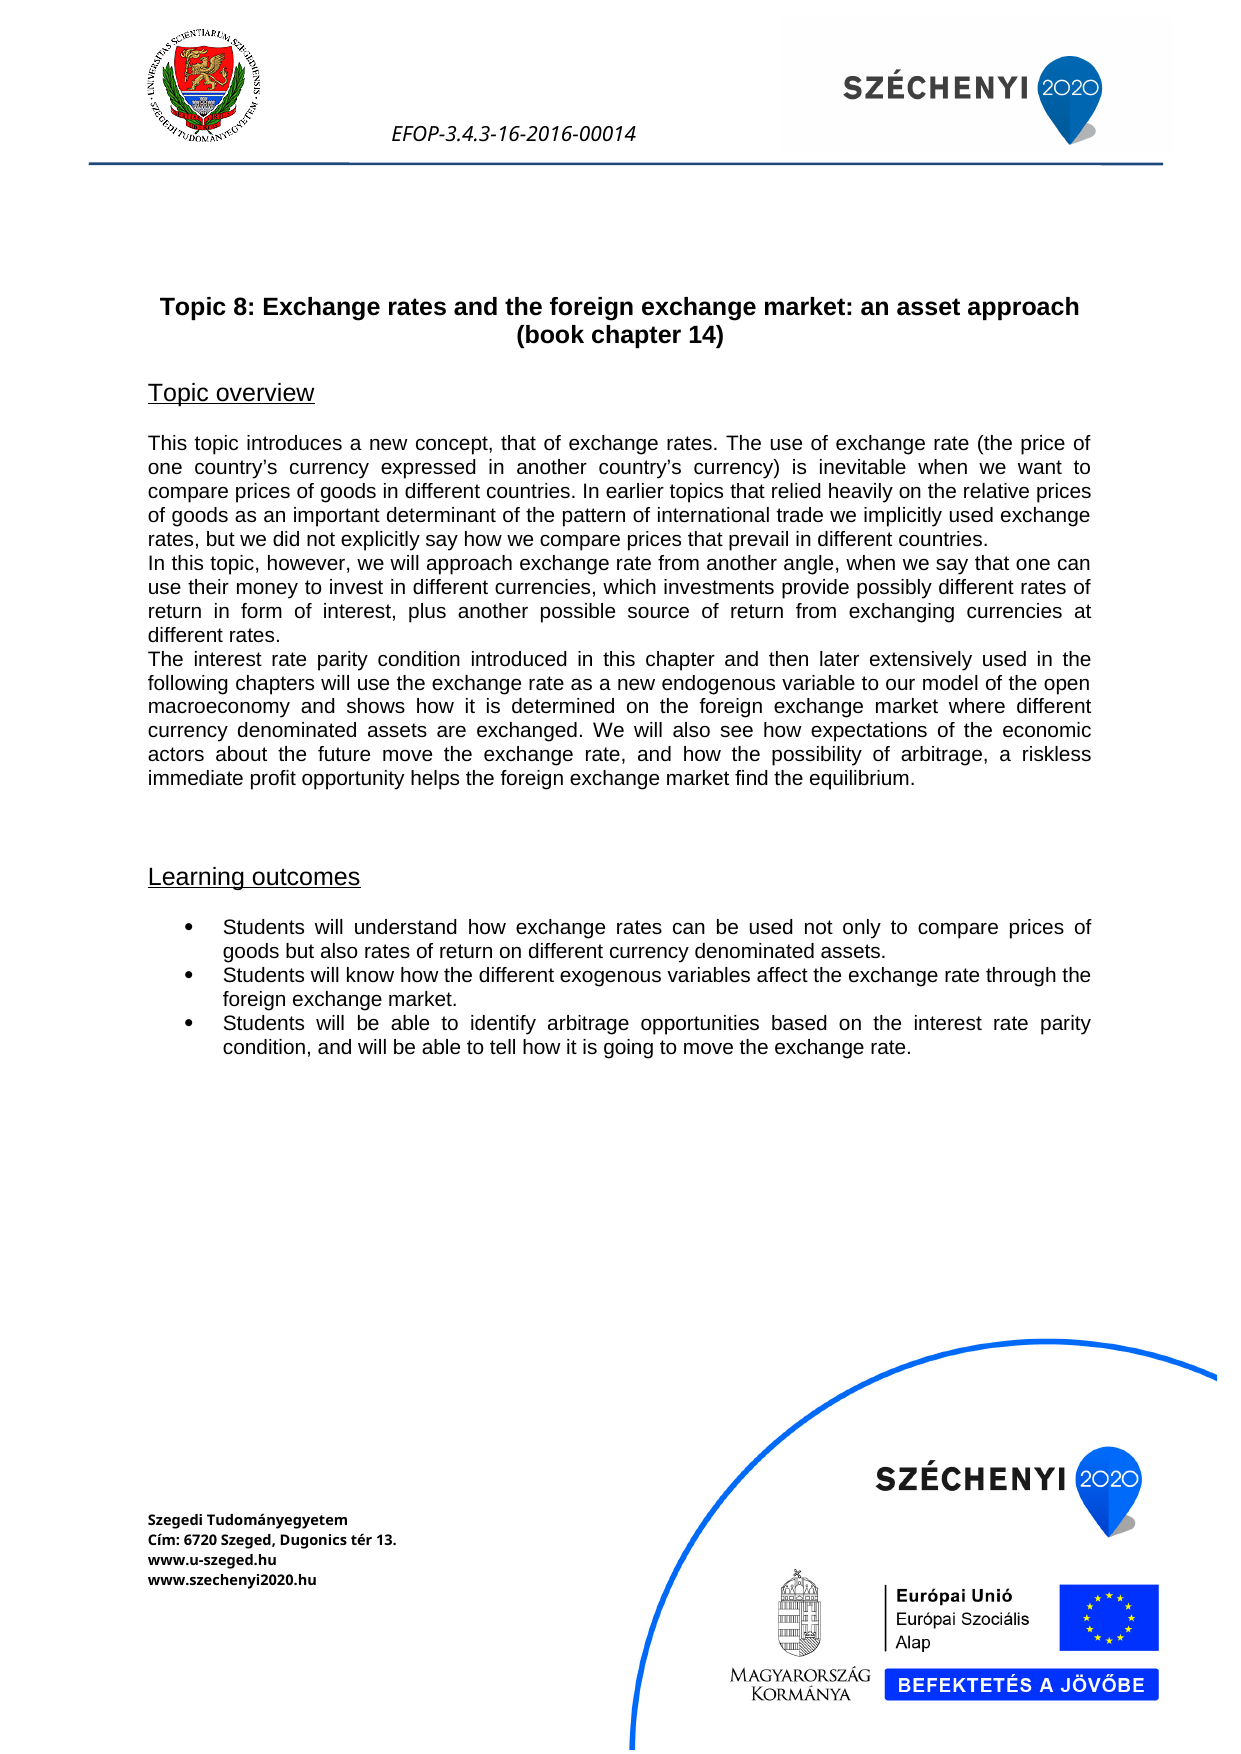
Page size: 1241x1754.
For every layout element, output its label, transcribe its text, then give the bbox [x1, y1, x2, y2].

list Students will be able to identify arbitrage opportunities based on the interest rate parity condition, and will be able to tell how it is going to move the exchange rate. [185, 1011, 1093, 1059]
text The interest rate parity condition introduced in this chapter and then later extensively used in the following chapters will use the exchange rate as a new endogenous variable to our model of the open macroeconomy and shows how it is determined on the foreign exchange market where different currency denominated assets are exchanged. We will also see how expectations of the economic actors about the future move the exchange rate, and how the possibility of arbitrage, a riskless immediate profit opportunity helps the foreign exchange market find the equilibrium. [148, 646, 1093, 790]
text Topic overview [148, 378, 1093, 407]
text Topic 8: Exchange rates and the foreign exchange market: an asset approach [148, 292, 1093, 321]
picture [780, 17, 1174, 153]
text (book chapter 14) [148, 321, 1093, 349]
text Learning outcomes [148, 862, 1093, 891]
text In this topic, however, we will approach exchange rate from another angle, when we say that one can use their money to invest in different currencies, which investments provide possibly different rates of return in form of interest, plus another possible source of return from exchanging currencies at different rates. [148, 551, 1093, 646]
text This topic introduces a new concept, that of exchange rates. The use of exchange rate (the price of one country’s currency expressed in another country’s currency) is inevitable when we want to compare prices of goods in different countries. In earlier topics that relied heavily on the relative prices of goods as an important determinant of the pattern of international trade we implicitly used exchange rates, but we did not explicitly say how we compare prices that prevail in different countries. [148, 431, 1093, 551]
picture [147, 29, 260, 142]
list Students will understand how exchange rates can be used not only to compare prices of goods but also rates of return on different currency denominated assets. [185, 915, 1093, 963]
list Students will know how the different exogenous variables affect the exchange rate through the foreign exchange market. [185, 963, 1093, 1011]
picture [573, 1306, 1217, 1750]
